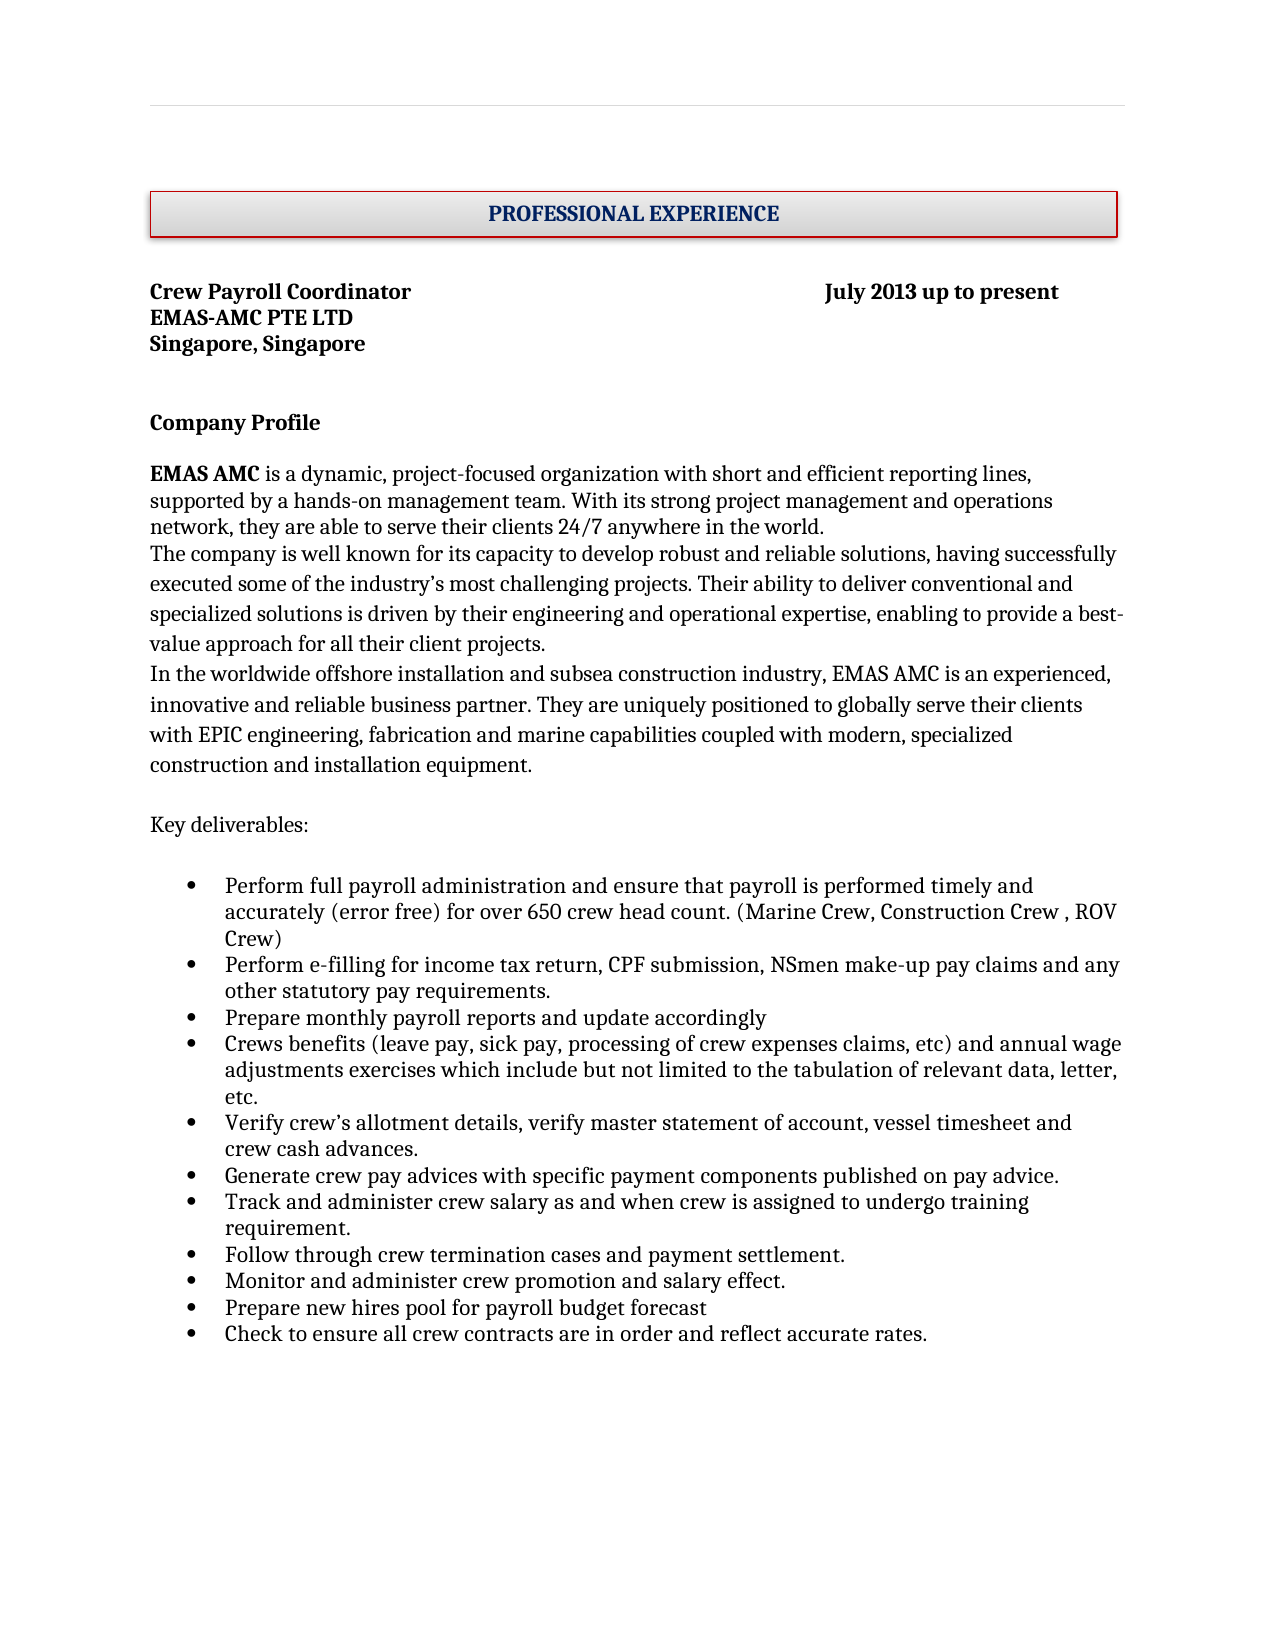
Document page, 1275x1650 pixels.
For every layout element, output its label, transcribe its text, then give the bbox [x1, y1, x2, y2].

list Follow through crew termination cases and payment settlement. [187, 1242, 1125, 1268]
text EMAS-AMC PTE LTD [150, 305, 1125, 331]
text Crew Payroll Coordinator July 2013 up to present [150, 278, 1125, 305]
text EMAS AMC is a dynamic, project-focused organization with short and efficient reporting lines, supported by a hands-on management team. With its strong project management and operations network, they are able to serve their clients 24/7 anywhere in the world. [150, 461, 1125, 540]
list Perform e-filling for income tax return, CPF submission, NSmen make-up pay claims and any other statutory pay requirements. [187, 952, 1125, 1004]
text In the worldwide offshore installation and subsea construction industry, EMAS AMC is an experienced, innovative and reliable business partner. They are uniquely positioned to globally serve their clients with EPIC engineering, fabrication and marine capabilities coupled with modern, specialized construction and installation equipment. [150, 661, 1125, 778]
list Prepare monthly payroll reports and update accordingly [187, 1004, 1125, 1031]
list Verify crew’s allotment details, verify master statement of account, vessel timesheet and crew cash advances. [187, 1110, 1125, 1162]
list Generate crew pay advices with specific payment components published on pay advice. [187, 1162, 1125, 1189]
list Crews benefits (leave pay, sick pay, processing of crew expenses claims, etc) and annual wage adjustments exercises which include but not limited to the tabulation of relevant data, letter, etc. [187, 1031, 1125, 1110]
text The company is well known for its capacity to develop robust and reliable solutions, having successfully executed some of the industry’s most challenging projects. Their ability to deliver conventional and specialized solutions is driven by their engineering and operational expertise, enabling to provide a best-value approach for all their client projects. [150, 540, 1125, 657]
list Track and administer crew salary as and when crew is assigned to undergo training requirement. [187, 1189, 1125, 1242]
list Prepare new hires pool for payroll budget forecast [187, 1294, 1125, 1321]
text Singapore, Singapore [150, 331, 1125, 357]
list Monitor and administer crew promotion and salary effect. [187, 1268, 1125, 1294]
text Company Profile [150, 410, 1125, 437]
text Key deliverables: [150, 812, 1125, 838]
list Perform full payroll administration and ensure that payroll is performed timely and accurately (error free) for over 650 crew head count. (Marine Crew, Construction Crew , ROV Crew) [187, 873, 1125, 952]
list Check to ensure all crew contracts are in order and reflect accurate rates. [187, 1321, 1125, 1347]
